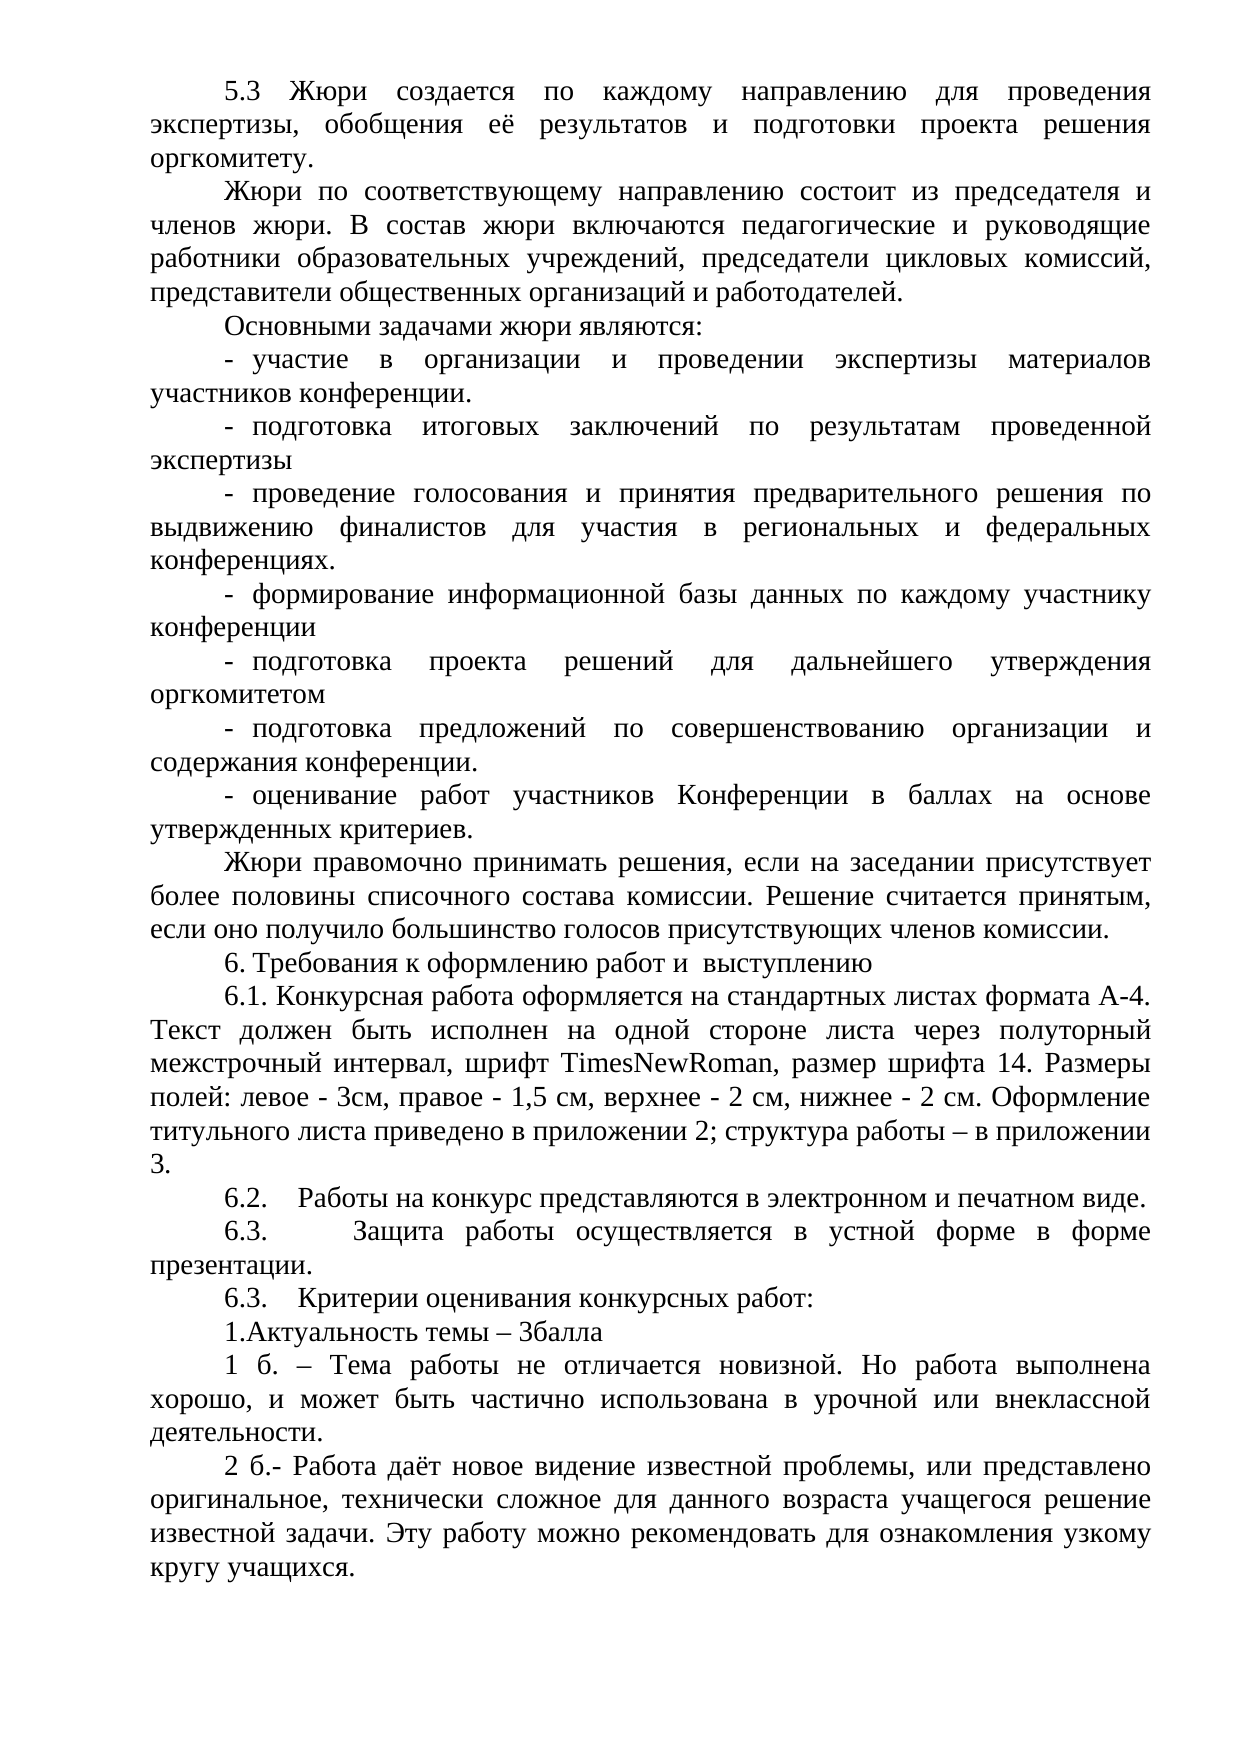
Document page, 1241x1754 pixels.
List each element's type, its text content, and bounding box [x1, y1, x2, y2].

text Жюри по соответствующему направлению состоит из председателя и членов жюри. В состав жюри включаются педагогические и руководящие работники образовательных учреждений, председатели цикловых комиссий, представители общественных организаций и работодателей. [150, 173, 1152, 308]
list подготовка итоговых заключений по результатам проведенной экспертизы [150, 408, 1152, 475]
text 6.1. Конкурсная работа оформляется на стандартных листах формата А-4. Текст должен быть исполнен на одной стороне листа через полуторный межстрочный интервал, шрифт TimesNewRoman, размер шрифта 14. Размеры полей: левое - 3см, правое - 1,5 см, верхнее - 2 см, нижнее - 2 см. Оформление титульного листа приведено в приложении 2; структура работы – в приложении 3. [150, 978, 1152, 1180]
text Основными задачами жюри являются: [150, 308, 1152, 341]
list подготовка предложений по совершенствованию организации и содержания конференции. [150, 710, 1152, 777]
text 6.3. Критерии оценивания конкурсных работ: [150, 1280, 1152, 1314]
list подготовка проекта решений для дальнейшего утверждения оргкомитетом [150, 643, 1152, 710]
list формирование информационной базы данных по каждому участнику конференции [150, 576, 1152, 643]
text 5.3 Жюри создается по каждому направлению для проведения экспертизы, обобщения её результатов и подготовки проекта решения оргкомитету. [150, 73, 1152, 173]
list проведение голосования и принятия предварительного решения по выдвижению финалистов для участия в региональных и федеральных конференциях. [150, 475, 1152, 576]
list Требования к оформлению работ и выступлению [150, 945, 1152, 978]
text 1 б. – Тема работы не отличается новизной. Но работа выполнена хорошо, и может быть частично использована в урочной или внеклассной деятельности. [150, 1347, 1152, 1448]
text 2 б.- Работа даёт новое видение известной проблемы, или представлено оригинальное, технически сложное для данного возраста учащегося решение известной задачи. Эту работу можно рекомендовать для ознакомления узкому кругу учащихся. [150, 1448, 1152, 1582]
list оценивание работ участников Конференции в баллах на основе утвержденных критериев. [150, 777, 1152, 844]
text 6.2. Работы на конкурс представляются в электронном и печатном виде. [150, 1180, 1152, 1213]
text Жюри правомочно принимать решения, если на заседании присутствует более половины списочного состава комиссии. Решение считается принятым, если оно получило большинство голосов присутствующих членов комиссии. [150, 844, 1152, 945]
text 6.3. Защита работы осуществляется в устной форме в форме презентации. [150, 1213, 1152, 1280]
text 1.Актуальность темы – 3балла [150, 1314, 1152, 1347]
list участие в организации и проведении экспертизы материалов участников конференции. [150, 341, 1152, 408]
